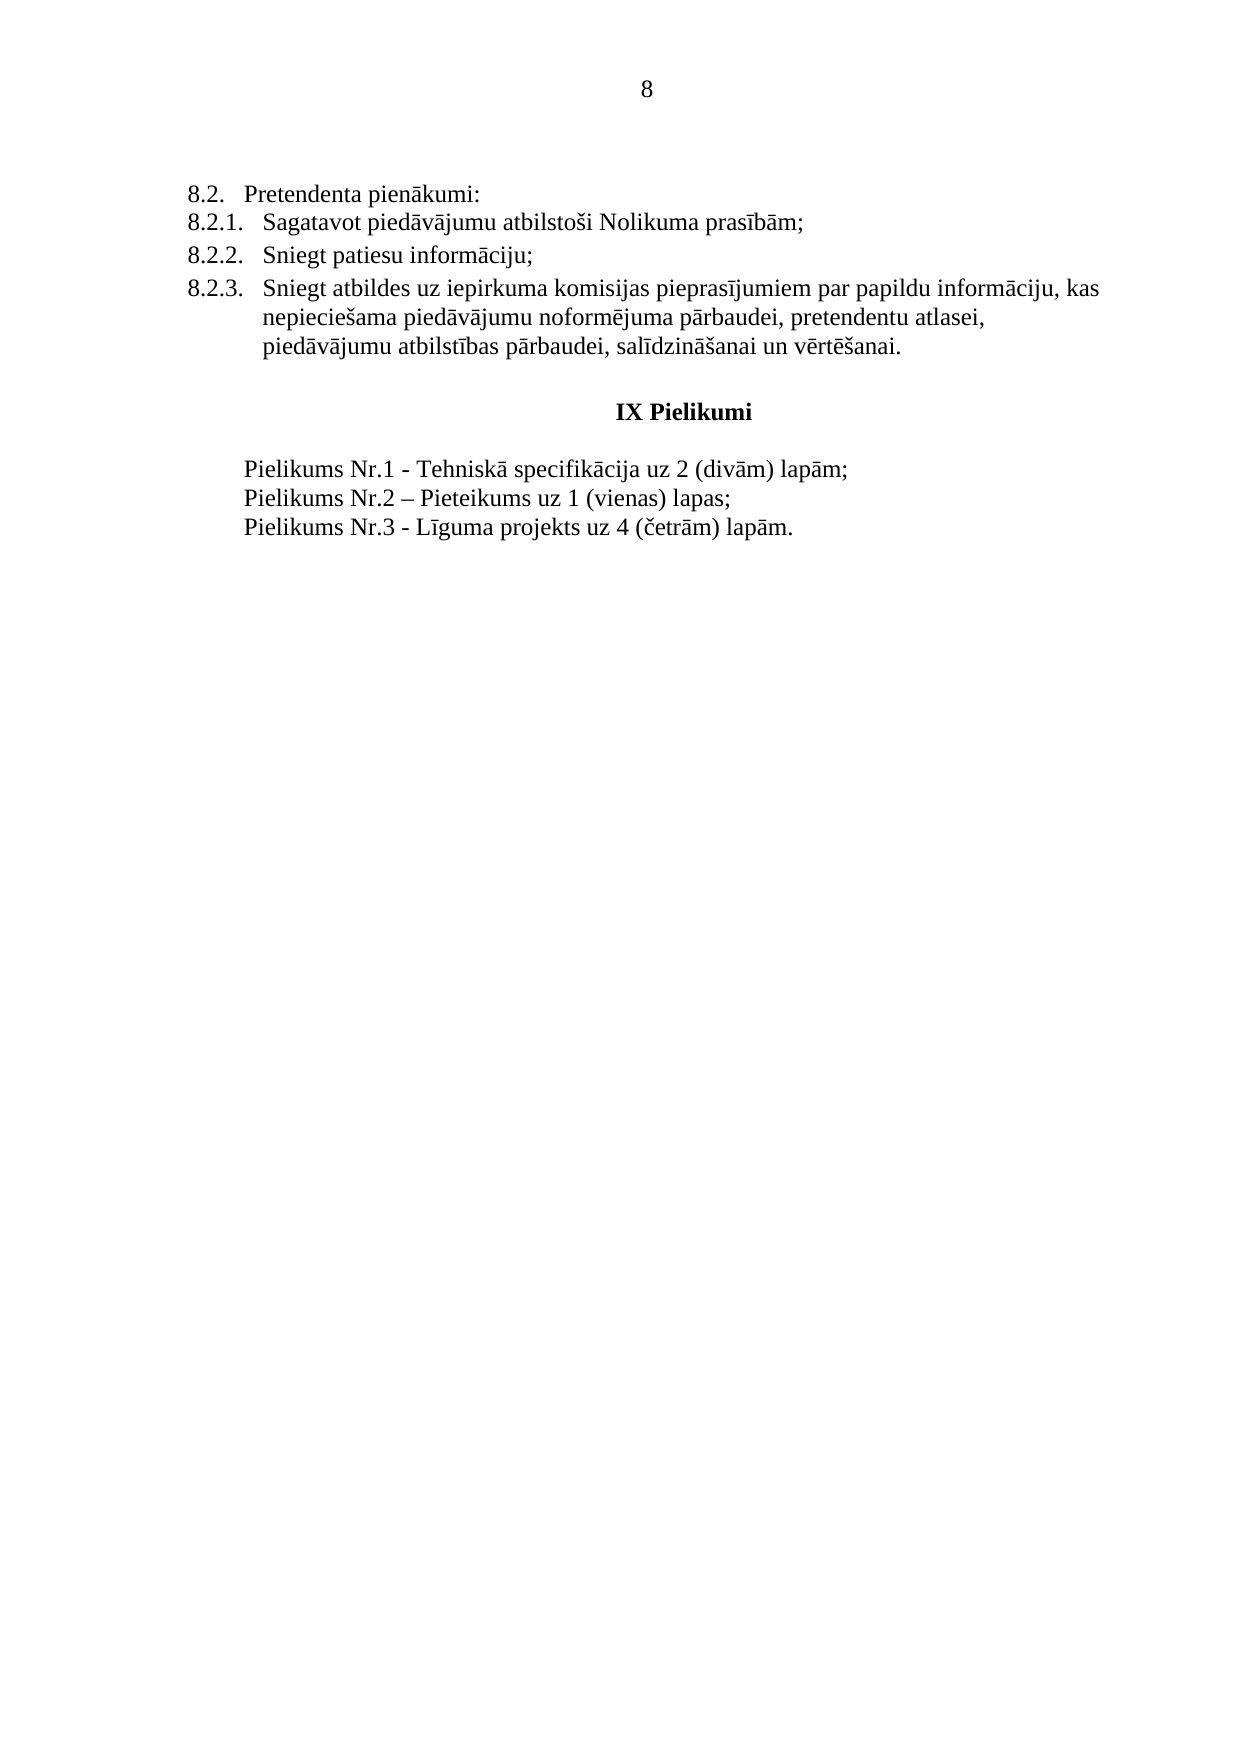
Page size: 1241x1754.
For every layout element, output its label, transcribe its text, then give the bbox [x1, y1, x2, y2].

subtitle Sniegt patiesu informāciju; [187, 240, 1106, 269]
text IX Pielikumi [261, 397, 1106, 425]
subtitle Sniegt atbildes uz iepirkuma komisijas pieprasījumiem par papildu informāciju, kas nepieciešama piedāvājumu noformējuma pārbaudei, pretendentu atlasei, piedāvājumu atbilstības pārbaudei, salīdzināšanai un vērtēšanai. [187, 273, 1106, 359]
list Pretendenta pienākumi: [187, 179, 1107, 207]
text Pielikums Nr.3 - Līguma projekts uz 4 (četrām) lapām. [244, 512, 1106, 540]
text Pielikums Nr.1 - Tehniskā specifikācija uz 2 (divām) lapām; [244, 454, 1106, 483]
text Pielikums Nr.2 – uz 1 (vienas) lapas; [244, 483, 1106, 512]
subtitle Sagatavot piedāvājumu atbilstoši prasībām; [187, 207, 1106, 236]
